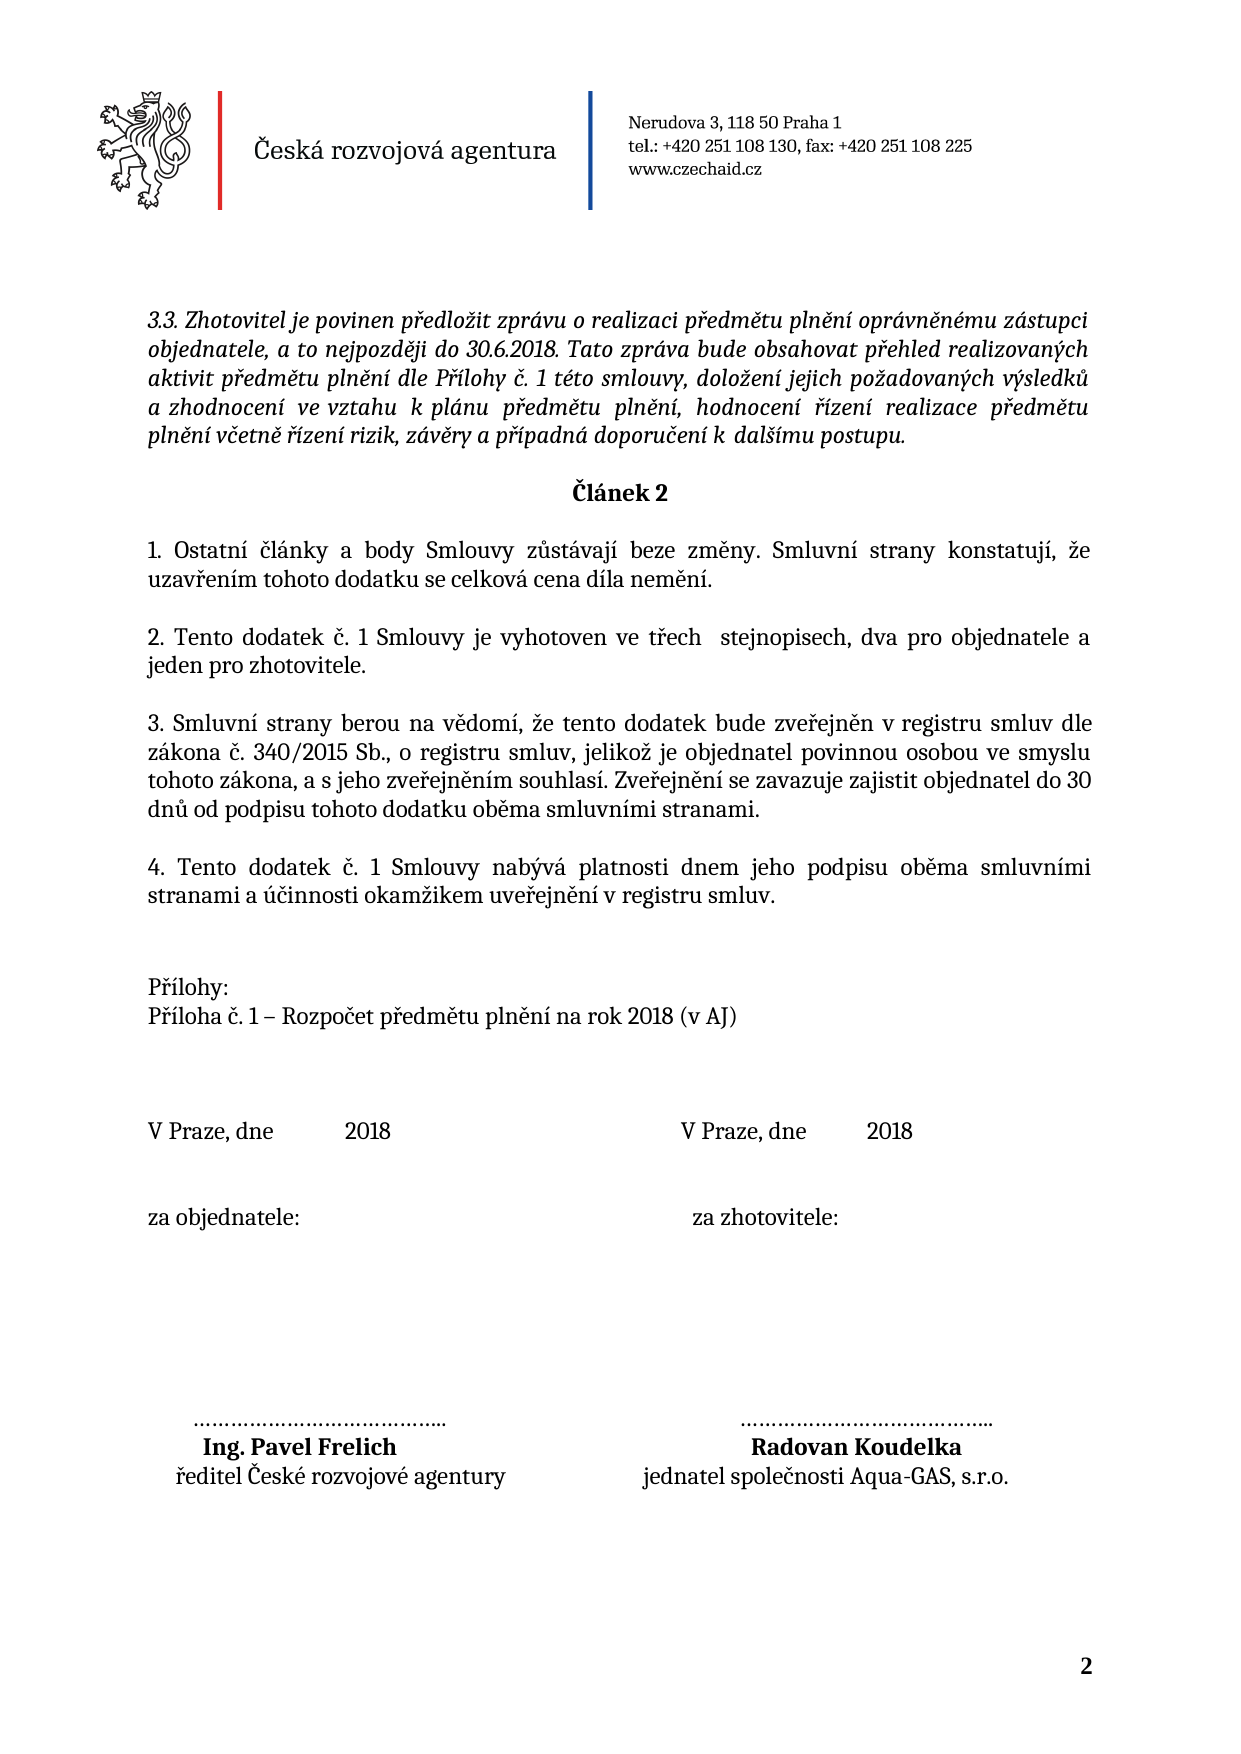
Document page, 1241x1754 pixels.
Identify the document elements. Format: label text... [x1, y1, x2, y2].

text V Praze, dne 2018 V Praze, dne 2018 [148, 1117, 1092, 1145]
text Přílohy: [148, 973, 1092, 1002]
text Příloha č. 1 – Rozpočet předmětu plnění na rok 2018 (v AJ) [148, 1002, 1092, 1030]
text ………………………………….. ………………………………….. [148, 1404, 1092, 1433]
subtitle Článek 2 [148, 479, 1092, 508]
text ředitel České rozvojové agentury jednatel společnosti Aqua-GAS, s.r.o. [148, 1462, 1092, 1490]
text Ing. Pavel Frelich Radovan Koudelka [148, 1433, 1092, 1462]
text 3.3. Zhotovitel je povinen předložit zprávu o realizaci předmětu plnění oprávněnému zástupci objednatele, a to nejpozději do 30.6.2018. Tato zpráva bude obsahovat přehled realizovaných aktivit předmětu plnění dle Přílohy č. 1 této smlouvy, doložení jejich požadovaných výsledků a zhodnocení ve vztahu k plánu předmětu plnění, hodnocení řízení realizace předmětu plnění včetně řízení rizik, závěry a případná doporučení k dalšímu postupu. [148, 306, 1092, 450]
text 1. Ostatní články a body Smlouvy zůstávají beze změny. Smluvní strany konstatují, že uzavřením tohoto dodatku se celková cena díla nemění. [148, 536, 1092, 594]
text za objednatele: za zhotovitele: [148, 1203, 1092, 1232]
picture [1, 1, 1241, 232]
text 4. Tento dodatek č. 1 Smlouvy nabývá platnosti dnem jeho podpisu oběma smluvními stranami a účinnosti okamžikem uveřejnění v registru smluv. [148, 853, 1092, 910]
text 2. Tento dodatek č. 1 Smlouvy je vyhotoven ve třech stejnopisech, dva pro objednatele a jeden pro zhotovitele. [148, 623, 1092, 680]
text 3. Smluvní strany berou na vědomí, že tento dodatek bude zveřejněn v registru smluv dle zákona č. 340/2015 Sb., o registru smluv, jelikož je objednatel povinnou osobou ve smyslu tohoto zákona, a s jeho zveřejněním souhlasí. Zveřejnění se zavazuje zajistit objednatel do 30 dnů od podpisu tohoto dodatku oběma smluvními stranami. [148, 709, 1092, 824]
